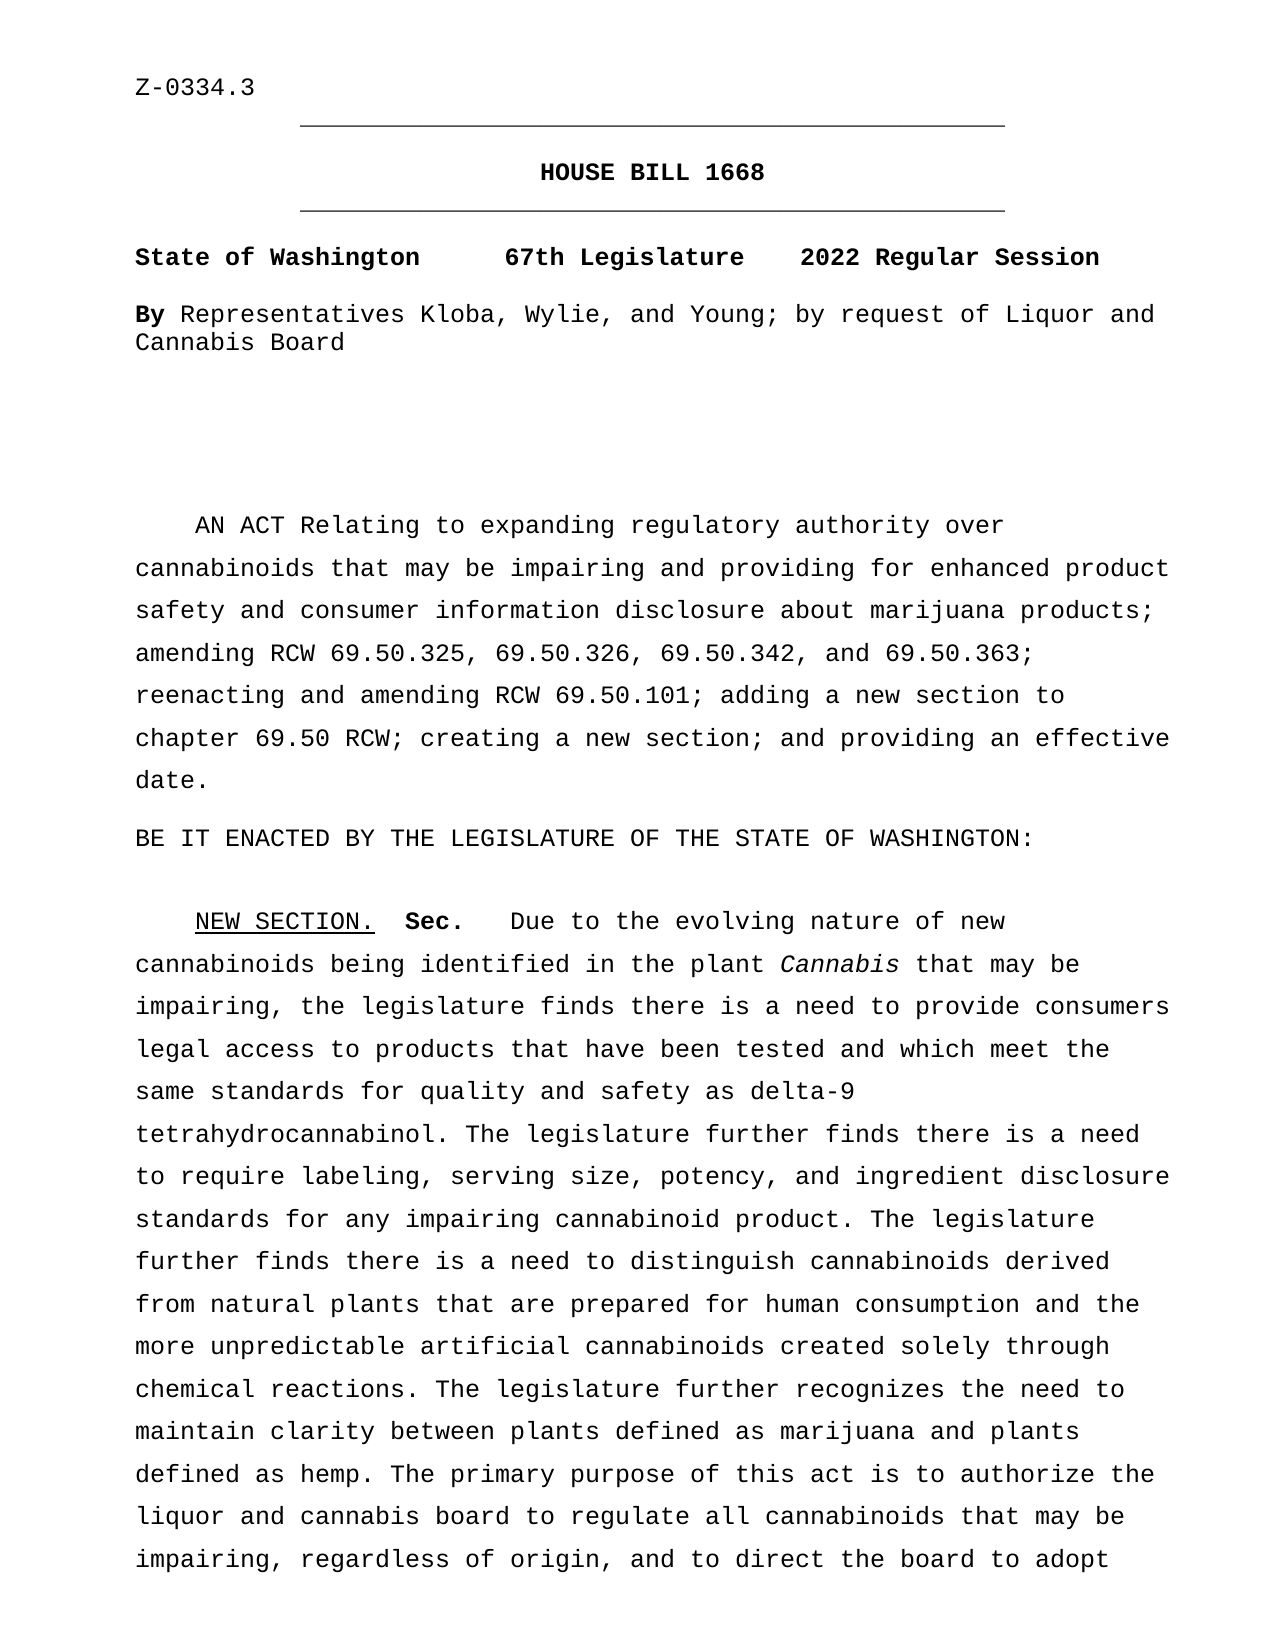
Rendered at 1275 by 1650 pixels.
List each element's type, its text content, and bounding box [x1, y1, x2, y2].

text HOUSE BILL 1668 [135, 160, 1170, 188]
text By Representatives Kloba, Wylie, and Young; by request of Liquor and Cannabis Board [135, 302, 1170, 358]
text BE IT ENACTED BY THE LEGISLATURE OF THE STATE OF WASHINGTON: [135, 826, 1170, 854]
text _______________________________________________ [135, 103, 1170, 132]
text Z-0334.3 [135, 75, 1170, 103]
text State of Washington 67th Legislature 2022 Regular Session [135, 245, 1170, 273]
text _______________________________________________ [135, 188, 1170, 217]
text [135, 896, 1170, 1576]
text AN ACT Relating to expanding regulatory authority over cannabinoids that may be impairing and providing for enhanced product safety and consumer information disclosure about marijuana products; amending RCW 69.50.325, 69.50.326, 69.50.342, and 69.50.363; reenacting and amending RCW 69.50.101; adding a new section to chapter 69.50 RCW; creating a new section; and providing an effective date. [135, 500, 1170, 797]
